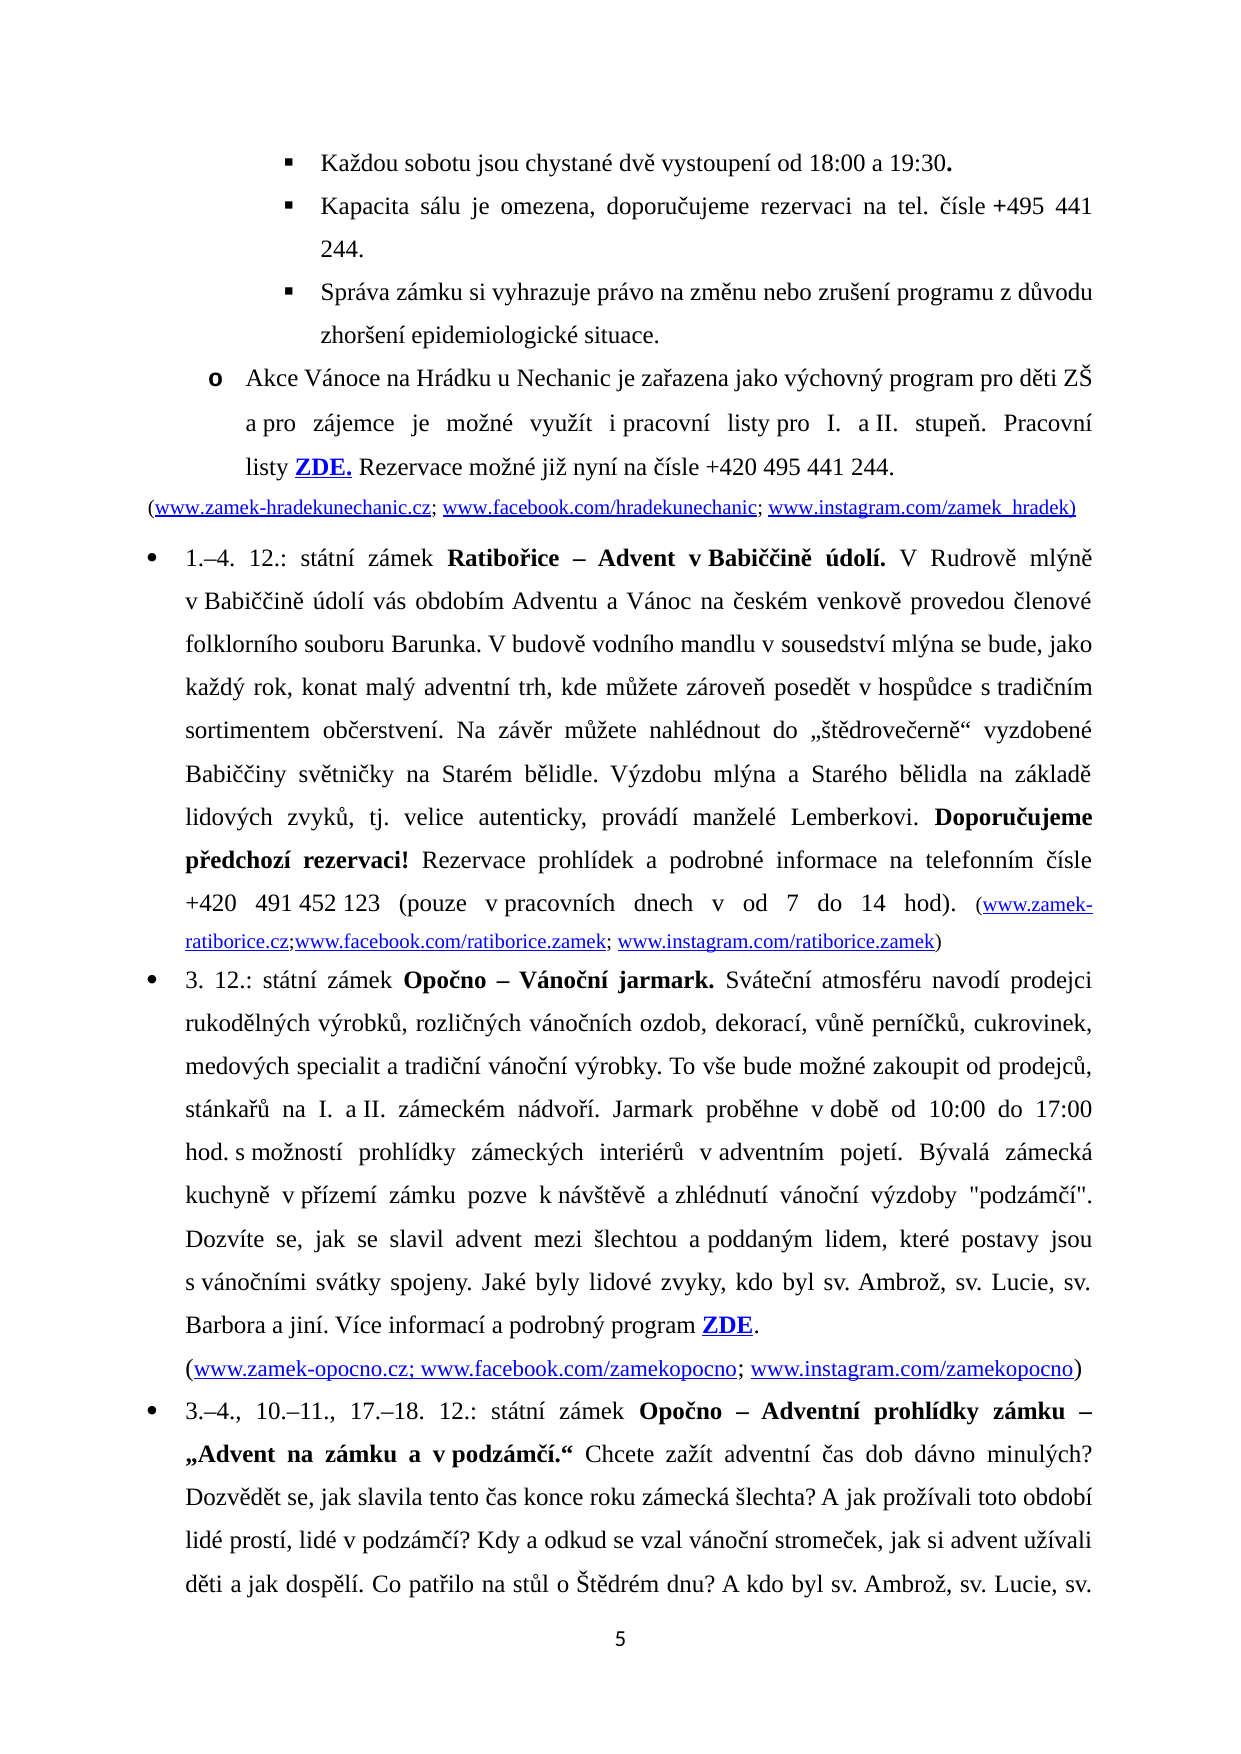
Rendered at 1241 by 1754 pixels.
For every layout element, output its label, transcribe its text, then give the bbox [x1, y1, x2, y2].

list Kapacita sálu je omezena, doporučujeme rezervaci na tel. čísle +495 441 244. [283, 191, 1093, 263]
list (www.zamek-opocno.cz; www.facebook.com/zamekopocno; www.instagram.com/zamekopocno) [185, 1353, 1093, 1382]
text (www.zamek-hradekunechanic.cz; www.facebook.com/hradekunechanic; www.instagram.com/zamek_hradek) [148, 495, 1093, 519]
list 3. 12.: státní zámek Opočno – Vánoční jarmark. Sváteční atmosféru navodí prodejci rukodělných výrobků, rozličných vánočních ozdob, dekorací, vůně perníčků, cukrovinek, medových specialit a tradiční vánoční výrobky. To vše bude možné zakoupit od prodejců, stánkařů na I. a II. zámeckém nádvoří. Jarmark proběhne v době od 10:00 do 17:00 hod. s možností prohlídky zámeckých interiérů v adventním pojetí. Bývalá zámecká kuchyně v přízemí zámku pozve k návštěvě a zhlédnutí vánoční výzdoby "podzámčí". Dozvíte se, jak se slavil advent mezi šlechtou a poddaným lidem, které postavy jsou s vánočními svátky spojeny. Jaké byly lidové zvyky, kdo byl sv. Ambrož, sv. Lucie, sv. Barbora a jiní. Více informací a podrobný program ZDE. [148, 965, 1093, 1339]
text 1.–4. 12.: státní zámek Ratibořice – Advent v Babiččině údolí. V Rudrově mlýně v Babiččině údolí vás obdobím Adventu a Vánoc na českém venkově provedou členové folklorního souboru Barunka. V budově vodního mandlu v sousedství mlýna se bude, jako každý rok, konat malý adventní trh, kde můžete zároveň posedět v hospůdce s tradičním sortimentem občerstvení. Na závěr můžete nahlédnout do „štědrovečerně“ vyzdobené Babiččiny světničky na Starém bělidle. Výzdobu mlýna a Starého bělidla na základě lidových zvyků, tj. velice autenticky, provádí manželé Lemberkovi. Doporučujeme předchozí rezervaci! Rezervace prohlídek a podrobné informace na telefonním čísle +420 491 452 123 (pouze v pracovních dnech v od 7 do 14 hod). (www.zamek-ratiborice.cz;www.facebook.com/ratiborice.zamek; www.instagram.com/ratiborice.zamek) [148, 543, 1093, 953]
list Každou sobotu jsou chystané dvě vystoupení od 18:00 a 19:30. [283, 148, 1093, 176]
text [148, 1396, 1093, 1597]
list Správa zámku si vyhrazuje právo na změnu nebo zrušení programu z důvodu zhoršení epidemiologické situace. [283, 277, 1093, 349]
list Akce Vánoce na Hrádku u Nechanic je zařazena jako výchovný program pro děti ZŠ a pro zájemce je možné využít i pracovní listy pro I. a II. stupeň. Pracovní listy ZDE. Rezervace možné již nyní na čísle +420 495 441 244. [208, 363, 1093, 480]
